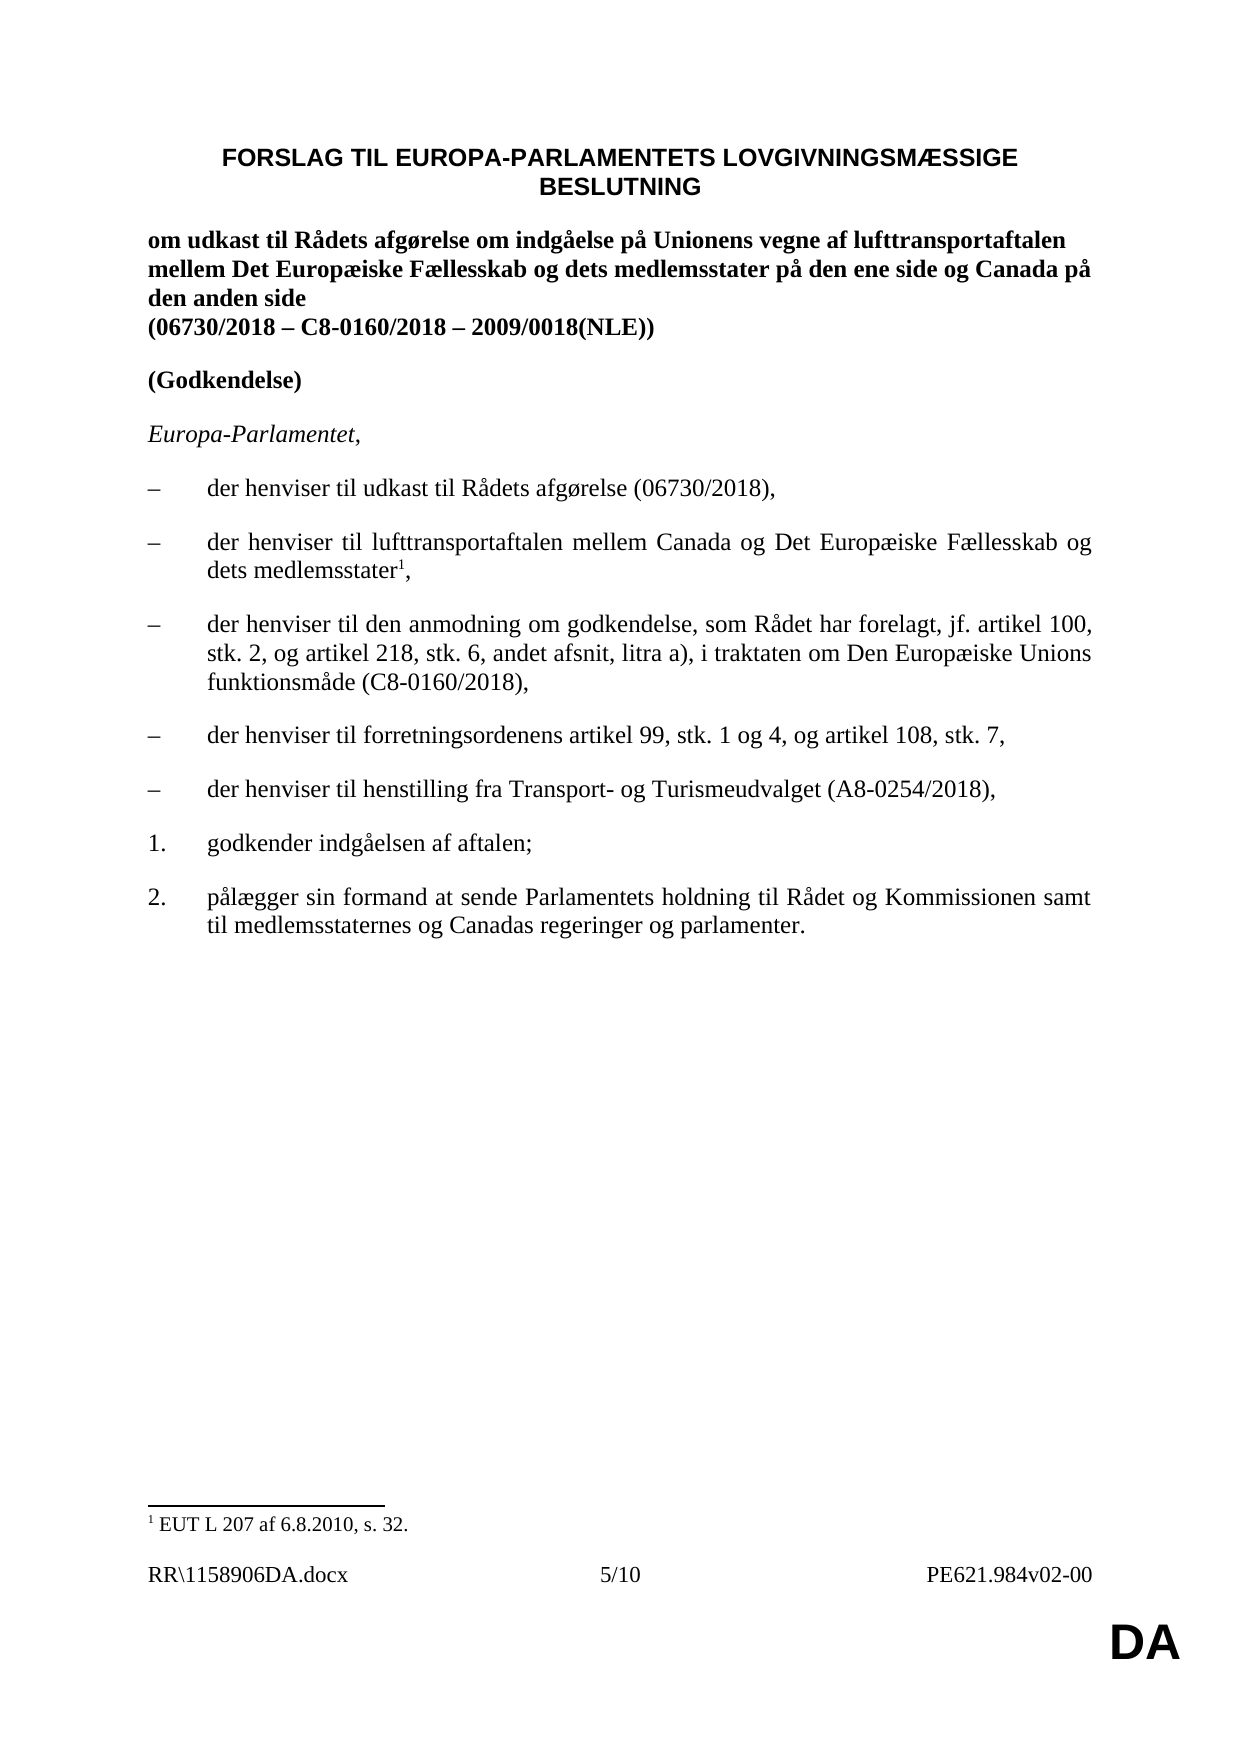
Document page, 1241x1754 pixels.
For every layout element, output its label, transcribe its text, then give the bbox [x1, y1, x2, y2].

text 2. pålægger sin formand at sende Parlamentets holdning til Rådet og Kommissionen samt til medlemsstaternes og Canadas regeringer og parlamenter. [148, 882, 1092, 939]
text (Godkendelse) [148, 366, 1092, 394]
text – der henviser til den anmodning om godkendelse, som Rådet har forelagt, jf. artikel 100, stk. 2, og artikel 218, stk. 6, andet afsnit, litra a), i traktaten om Den Europæiske Unions funktionsmåde (C8-0160/2018), [148, 609, 1092, 696]
text Europa-Parlamentet, [148, 419, 1092, 448]
subtitle FORSLAG TIL EUROPA-PARLAMENTETS LOVGIVNINGSMÆSSIGE BESLUTNING [148, 143, 1092, 201]
text (06730/2018 – C8-0160/2018 – 2009/0018(NLE)) [148, 312, 1092, 341]
text – der henviser til henstilling fra Transport- og Turismeudvalget (A8-0254/2018), [148, 774, 1092, 803]
text – der henviser til udkast til Rådets afgørelse (06730/2018), [148, 473, 1092, 502]
text – der henviser til forretningsordenens artikel 99, stk. 1 og 4, og artikel 108, stk. 7, [148, 721, 1092, 749]
text om udkast til Rådets afgørelse om indgåelse på Unionens vegne af lufttransportaftalen mellem Det Europæiske Fællesskab og dets medlemsstater på den ene side og Canada på den anden side [148, 226, 1092, 312]
text – der henviser til lufttransportaftalen mellem Canada og Det Europæiske Fællesskab og dets medlemsstater, [148, 527, 1092, 584]
text 1. godkender indgåelsen af aftalen; [148, 828, 1092, 857]
